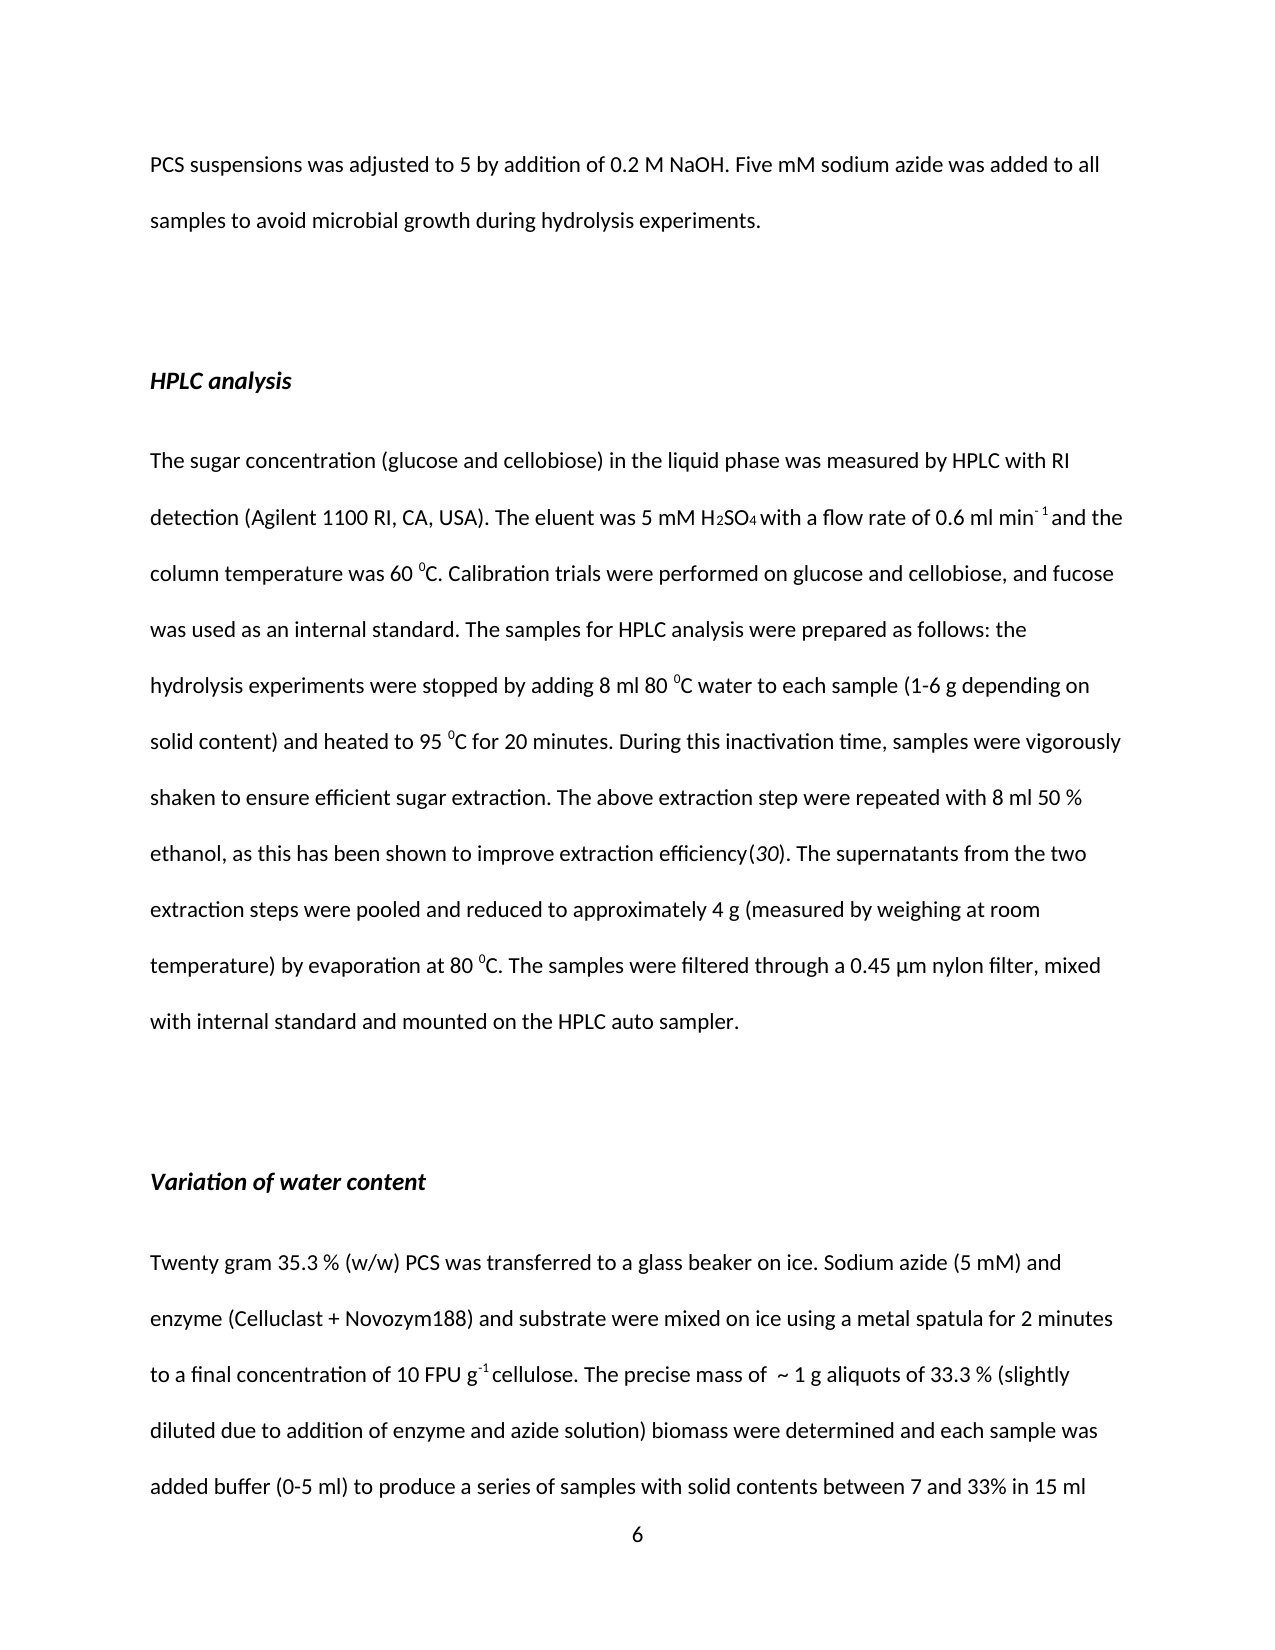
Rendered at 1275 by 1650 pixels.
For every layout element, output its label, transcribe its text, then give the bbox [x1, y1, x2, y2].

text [150, 150, 1125, 234]
text The sugar concentration (glucose and cellobiose) in the liquid phase was measured by HPLC with RI detection (Agilent 1100 RI, CA, USA). The eluent was 5 mM H2SO4 with a flow rate of 0.6 ml min- 1 and the column temperature was 60 0C. Calibration trials were performed on glucose and cellobiose, and fucose was used as an internal standard. The samples for HPLC analysis were prepared as follows: the hydrolysis experiments were stopped by adding 8 ml 80 0C water to each sample (1-6 g depending on solid content) and heated to 95 0C for 20 minutes. During this inactivation time, samples were vigorously shaken to ensure efficient sugar extraction. The above extraction step were repeated with 8 ml 50 % ethanol, as this has been shown to improve extraction efficiency(30). The supernatants from the two extraction steps were pooled and reduced to approximately 4 g (measured by weighing at room temperature) by evaporation at 80 0C. The samples were filtered through a 0.45 µm nylon filter, mixed with internal standard and mounted on the HPLC auto sampler. [150, 447, 1125, 1035]
text HPLC analysis [150, 365, 1125, 395]
text Variation of water content [150, 1166, 1125, 1196]
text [150, 1248, 1125, 1500]
